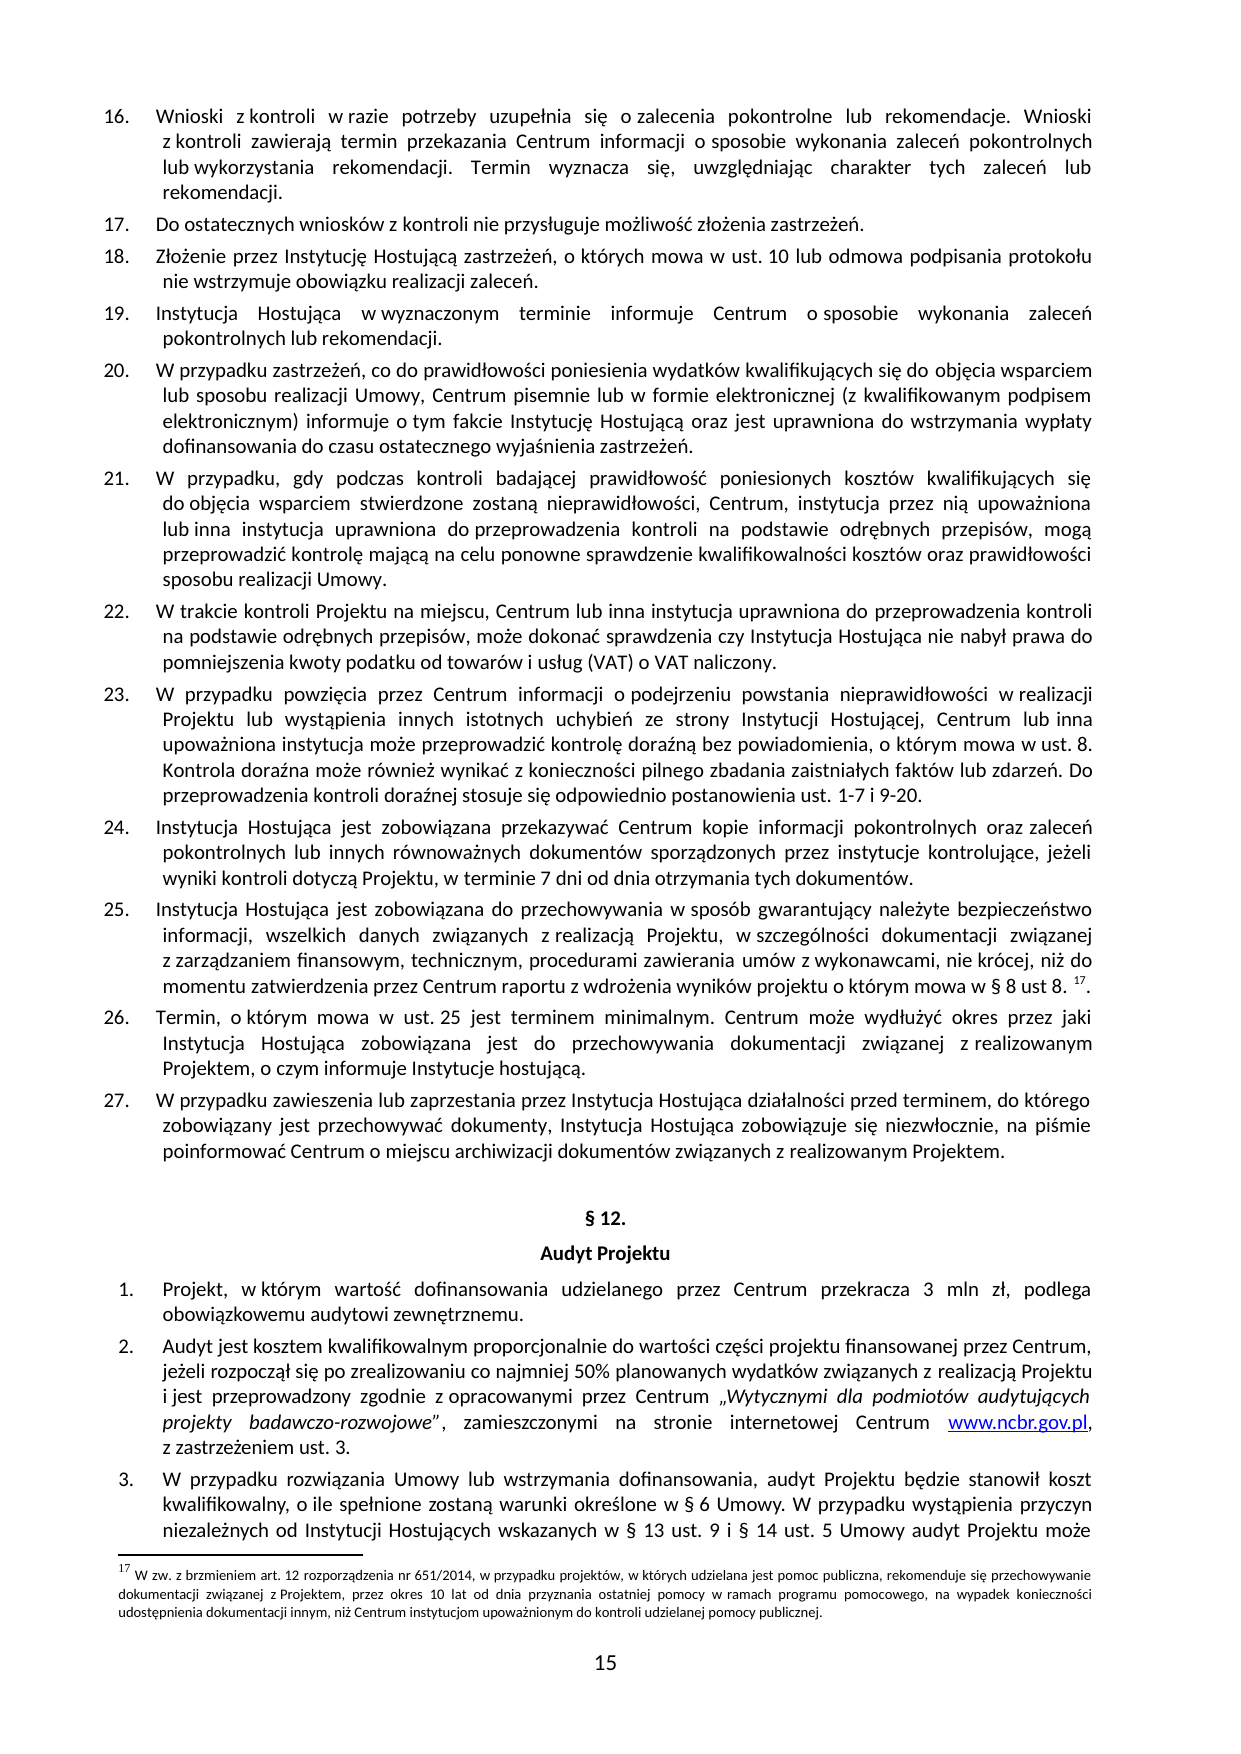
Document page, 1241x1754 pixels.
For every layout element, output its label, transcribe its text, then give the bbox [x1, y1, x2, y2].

list W przypadku powzięcia przez Centrum informacji o podejrzeniu powstania nieprawidłowości w realizacji Projektu lub wystąpienia innych istotnych uchybień ze strony Instytucji Hostującej, Centrum lub inna upoważniona instytucja może przeprowadzić kontrolę doraźną bez powiadomienia, o którym mowa w ust. 8. Kontrola doraźna może również wynikać z konieczności pilnego zbadania zaistniałych faktów lub zdarzeń. Do przeprowadzenia kontroli doraźnej stosuje się odpowiednio postanowienia ust. 1-7 i 9-20. [103, 681, 1093, 808]
list Wnioski z kontroli w razie potrzeby uzupełnia się o zalecenia pokontrolne lub rekomendacje. Wnioski z kontroli zawierają termin przekazania Centrum informacji o sposobie wykonania zaleceń pokontrolnych lub wykorzystania rekomendacji. Termin wyznacza się, uwzględniając charakter tych zaleceń lub rekomendacji. [103, 103, 1093, 205]
list Instytucja Hostująca jest zobowiązana do przechowywania w sposób gwarantujący należyte bezpieczeństwo informacji, wszelkich danych związanych z realizacją Projektu, w szczególności dokumentacji związanej z zarządzaniem finansowym, technicznym, procedurami zawierania umów z wykonawcami, nie krócej, niż do momentu zatwierdzenia przez Centrum raportu z wdrożenia wyników projektu o którym mowa w § 8 ust 8. . [103, 897, 1093, 998]
list Termin, o którym mowa w ust. 25 jest terminem minimalnym. Centrum może wydłużyć okres przez jaki Instytucja Hostująca zobowiązana jest do przechowywania dokumentacji związanej z realizowanym Projektem, o czym informuje Instytucje hostującą. [103, 1004, 1093, 1081]
list W przypadku zawieszenia lub zaprzestania przez Instytucja Hostująca działalności przed terminem, do którego zobowiązany jest przechowywać dokumenty, Instytucja Hostująca zobowiązuje się niezwłocznie, na piśmie poinformować Centrum o miejscu archiwizacji dokumentów związanych z realizowanym Projektem. [103, 1087, 1093, 1163]
list Instytucja Hostująca w wyznaczonym terminie informuje Centrum o sposobie wykonania zaleceń pokontrolnych lub rekomendacji. [103, 300, 1093, 351]
subtitle Audyt Projektu [118, 1240, 1093, 1266]
subtitle Projekt, w którym wartość dofinansowania udzielanego przez Centrum przekracza 3 mln zł, podlega obowiązkowemu audytowi zewnętrznemu. [118, 1276, 1093, 1327]
subtitle § 12. [118, 1205, 1093, 1230]
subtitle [118, 1466, 1093, 1542]
list Do ostatecznych wniosków z kontroli nie przysługuje możliwość złożenia zastrzeżeń. [103, 211, 1093, 237]
list Instytucja Hostująca jest zobowiązana przekazywać Centrum kopie informacji pokontrolnych oraz zaleceń pokontrolnych lub innych równoważnych dokumentów sporządzonych przez instytucje kontrolujące, jeżeli wyniki kontroli dotyczą Projektu, w terminie 7 dni od dnia otrzymania tych dokumentów. [103, 814, 1093, 890]
list W trakcie kontroli Projektu na miejscu, Centrum lub inna instytucja uprawniona do przeprowadzenia kontroli na podstawie odrębnych przepisów, może dokonać sprawdzenia czy Instytucja Hostująca nie nabył prawa do pomniejszenia kwoty podatku od towarów i usług (VAT) o VAT naliczony. [103, 598, 1093, 674]
list W przypadku, gdy podczas kontroli badającej prawidłowość poniesionych kosztów kwalifikujących się do objęcia wsparciem stwierdzone zostaną nieprawidłowości, Centrum, instytucja przez nią upoważniona lub inna instytucja uprawniona do przeprowadzenia kontroli na podstawie odrębnych przepisów, mogą przeprowadzić kontrolę mającą na celu ponowne sprawdzenie kwalifikowalności kosztów oraz prawidłowości sposobu realizacji Umowy. [103, 465, 1093, 592]
list Złożenie przez Instytucję Hostującą zastrzeżeń, o których mowa w ust. 10 lub odmowa podpisania protokołu nie wstrzymuje obowiązku realizacji zaleceń. [103, 243, 1093, 294]
subtitle Audyt jest kosztem kwalifikowalnym proporcjonalnie do wartości części projektu finansowanej przez Centrum, jeżeli rozpoczął się po zrealizowaniu co najmniej 50% planowanych wydatków związanych z realizacją Projektu i jest przeprowadzony zgodnie z opracowanymi przez Centrum „Wytycznymi dla podmiotów audytujących projekty badawczo-rozwojowe”, zamieszczonymi na stronie internetowej Centrum www.ncbr.gov.pl, z zastrzeżeniem ust. 3. [118, 1333, 1093, 1460]
list W przypadku zastrzeżeń, co do prawidłowości poniesienia wydatków kwalifikujących się do objęcia wsparciem lub sposobu realizacji Umowy, Centrum pisemnie lub w formie elektronicznej (z kwalifikowanym podpisem elektronicznym) informuje o tym fakcie Instytucję Hostującą oraz jest uprawniona do wstrzymania wypłaty dofinansowania do czasu ostatecznego wyjaśnienia zastrzeżeń. [103, 357, 1093, 459]
